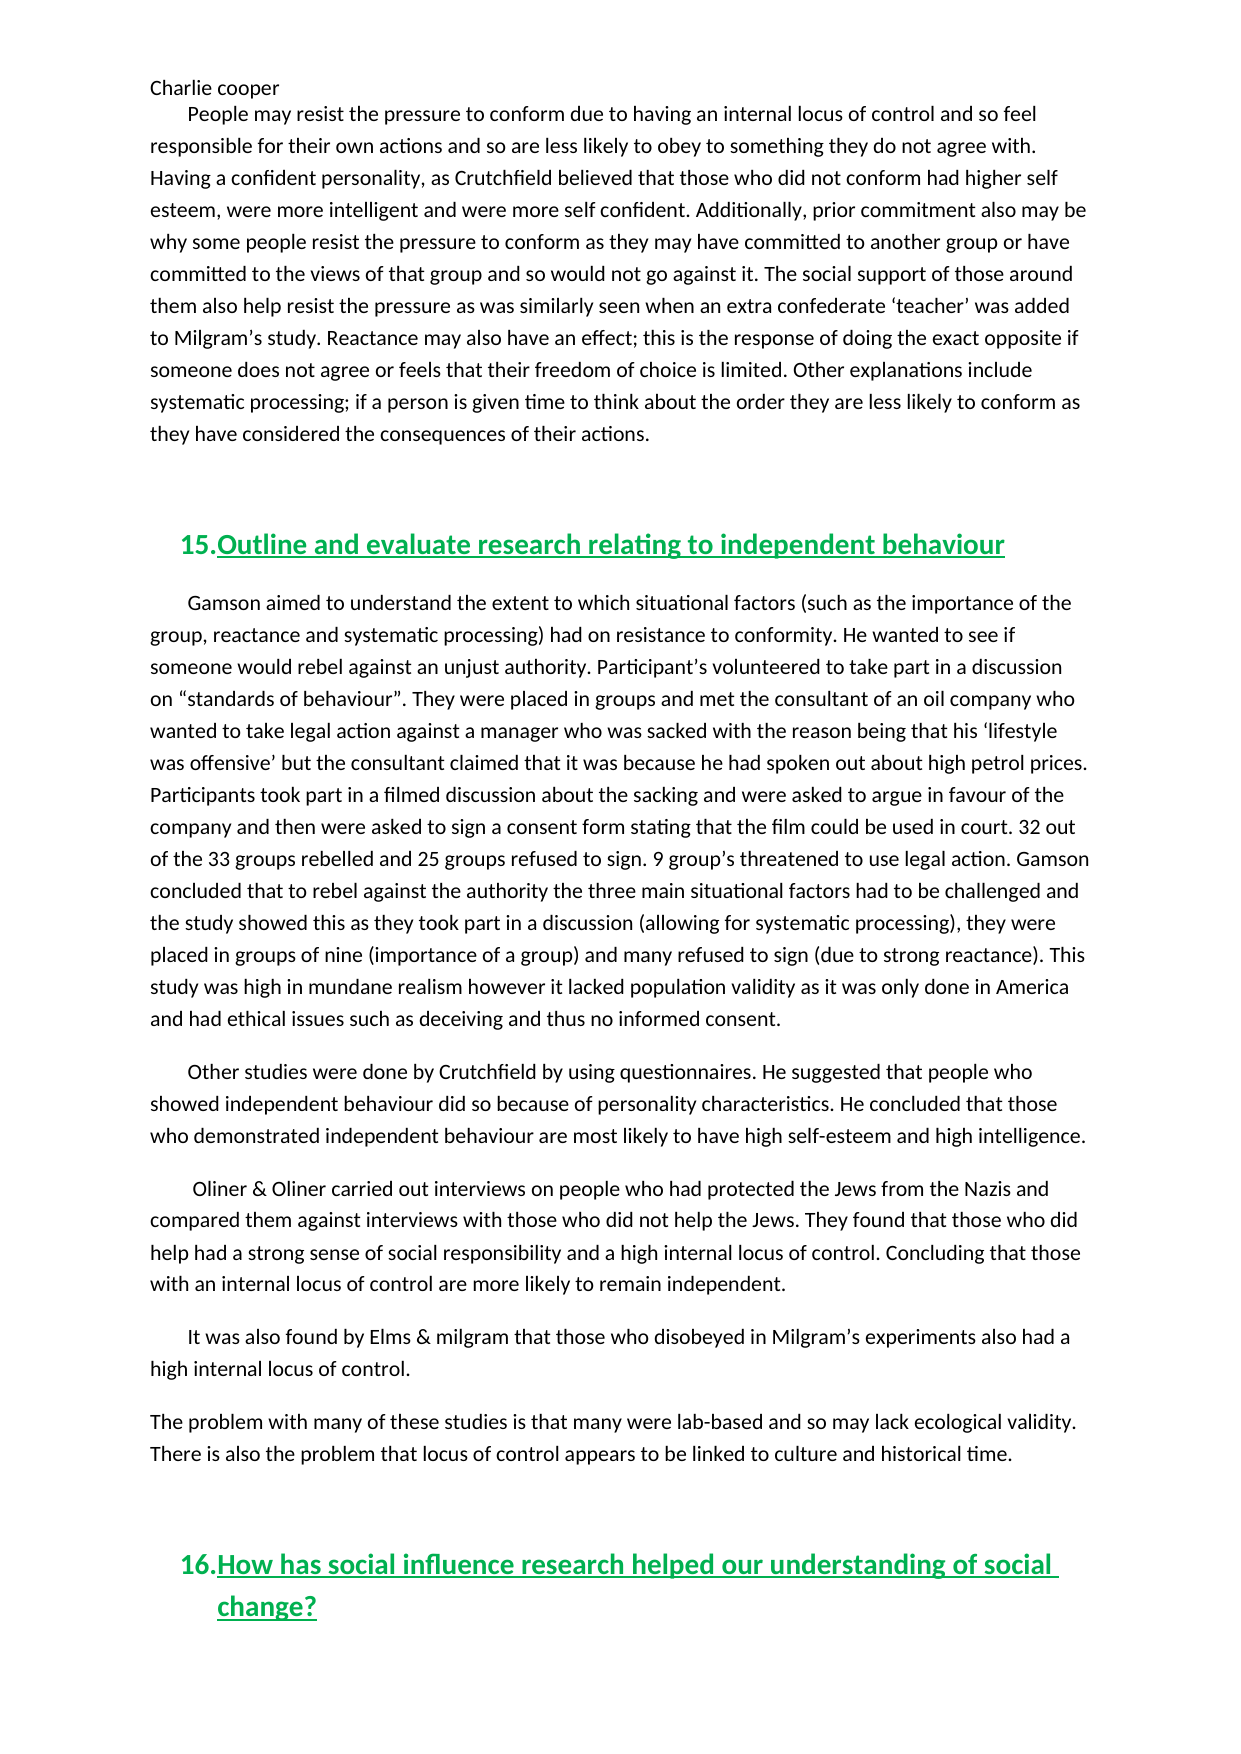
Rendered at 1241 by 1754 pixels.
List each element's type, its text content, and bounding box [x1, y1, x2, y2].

text Oliner & Oliner carried out interviews on people who had protected the Jews from the Nazis and compared them against interviews with those who did not help the Jews. They found that those who did help had a strong sense of social responsibility and a high internal locus of control. Concluding that those with an internal locus of control are more likely to remain independent. [150, 1175, 1090, 1297]
text Other studies were done by Crutchfield by using questionnaires. He suggested that people who showed independent behaviour did so because of personality characteristics. He concluded that those who demonstrated independent behaviour are most likely to have high self-esteem and high intelligence. [150, 1058, 1090, 1148]
text It was also found by Elms & milgram that those who disobeyed in Milgram’s experiments also had a high internal locus of control. [150, 1323, 1090, 1382]
text People may resist the pressure to conform due to having an internal locus of control and so feel responsible for their own actions and so are less likely to obey to something they do not agree with. Having a confident personality, as Crutchfield believed that those who did not conform had higher self esteem, were more intelligent and were more self confident. Additionally, prior commitment also may be why some people resist the pressure to conform as they may have committed to another group or have committed to the views of that group and so would not go against it. The social support of those around them also help resist the pressure as was similarly seen when an extra confederate ‘teacher’ was added to Milgram’s study. Reactance may also have an effect; this is the response of doing the exact opposite if someone does not agree or feels that their freedom of choice is limited. Other explanations include systematic processing; if a person is given time to think about the order they are less likely to conform as they have considered the consequences of their actions. [150, 100, 1090, 447]
list Outline and evaluate research relating to independent behaviour [179, 526, 1090, 561]
list How has social influence research helped our understanding of social change? [179, 1546, 1090, 1624]
text The problem with many of these studies is that many were lab-based and so may lack ecological validity. There is also the problem that locus of control appears to be linked to culture and historical time. [150, 1408, 1090, 1467]
text Gamson aimed to understand the extent to which situational factors (such as the importance of the group, reactance and systematic processing) had on resistance to conformity. He wanted to see if someone would rebel against an unjust authority. Participant’s volunteered to take part in a discussion on “standards of behaviour”. They were placed in groups and met the consultant of an oil company who wanted to take legal action against a manager who was sacked with the reason being that his ‘lifestyle was offensive’ but the consultant claimed that it was because he had spoken out about high petrol prices. Participants took part in a filmed discussion about the sacking and were asked to argue in favour of the company and then were asked to sign a consent form stating that the film could be used in court. 32 out of the 33 groups rebelled and 25 groups refused to sign. 9 group’s threatened to use legal action. Gamson concluded that to rebel against the authority the three main situational factors had to be challenged and the study showed this as they took part in a discussion (allowing for systematic processing), they were placed in groups of nine (importance of a group) and many refused to sign (due to strong reactance). This study was high in mundane realism however it lacked population validity as it was only done in America and had ethical issues such as deceiving and thus no informed consent. [150, 589, 1090, 1032]
